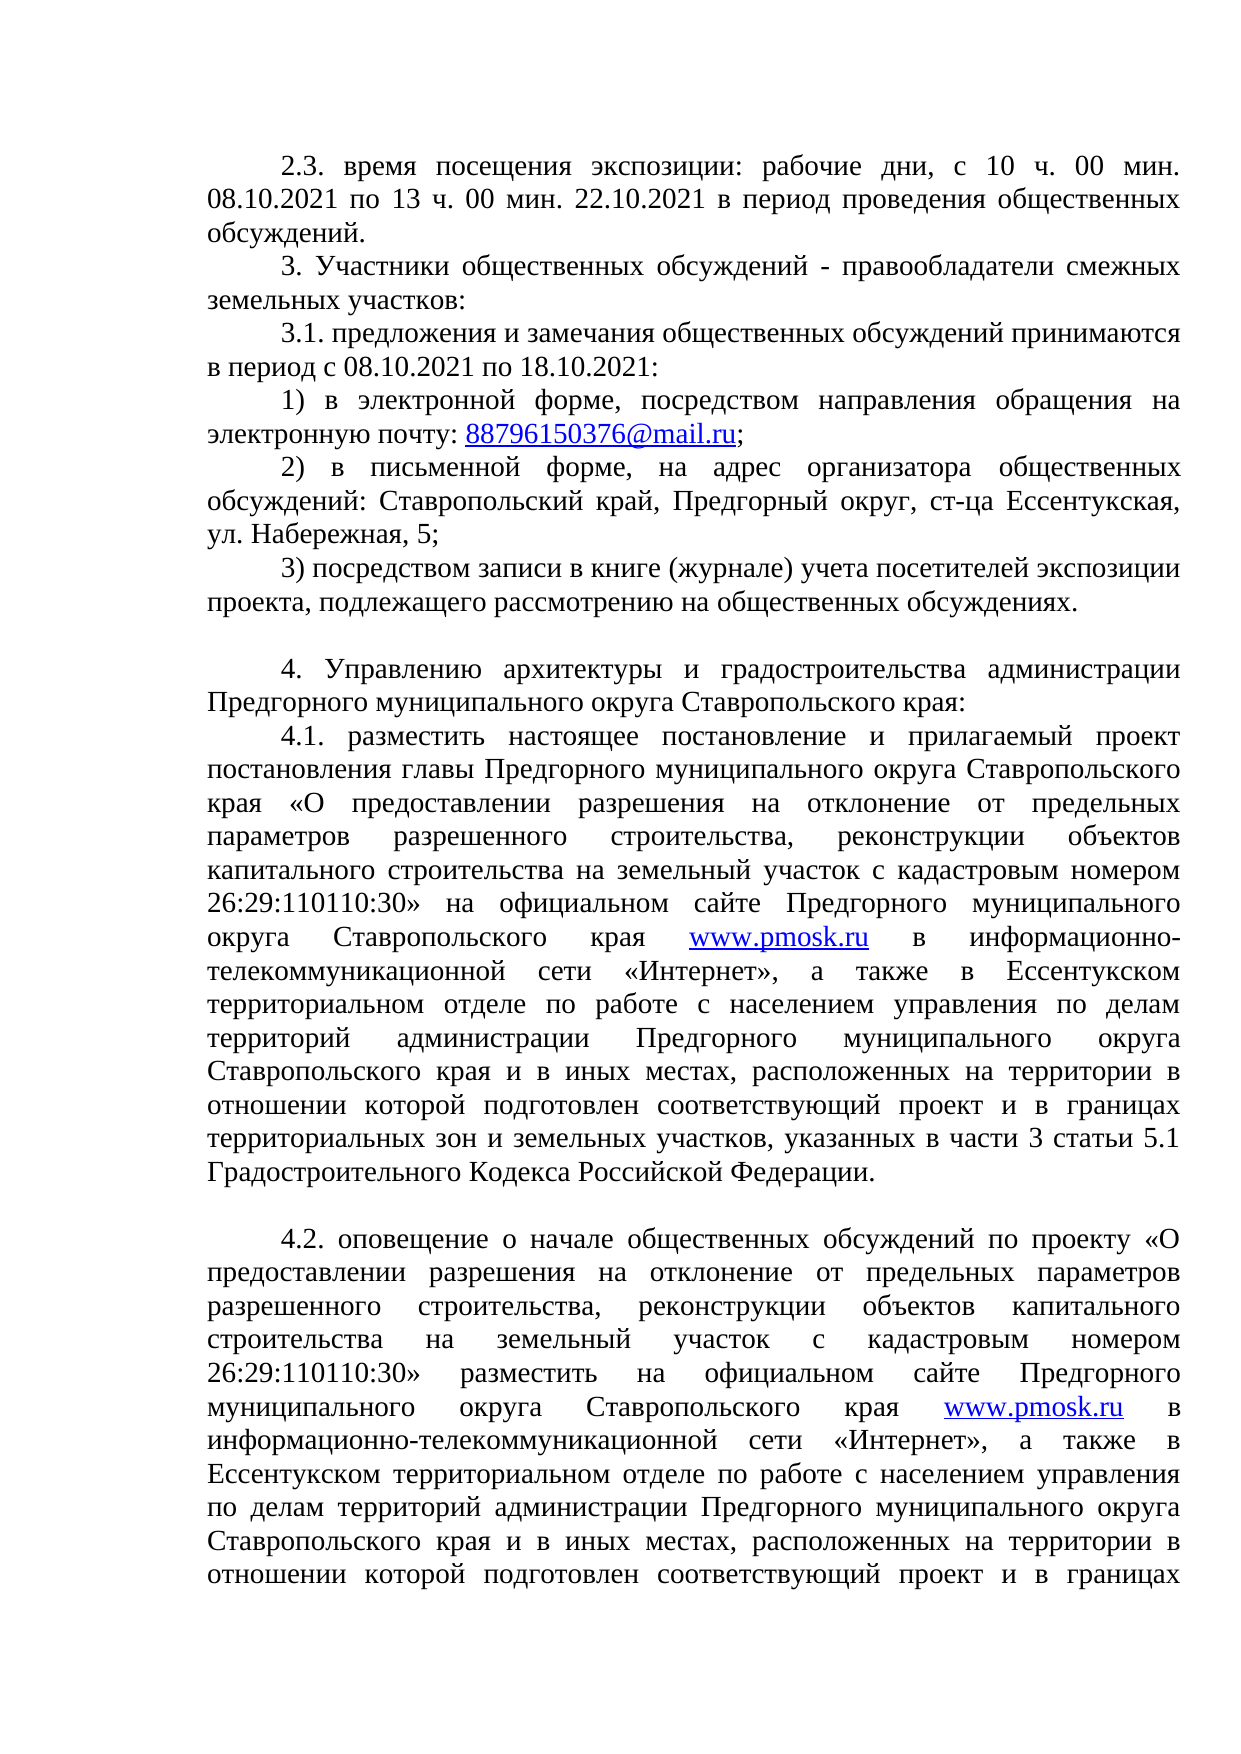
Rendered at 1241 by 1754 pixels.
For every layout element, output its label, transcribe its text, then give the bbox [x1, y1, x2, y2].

text 3) посредством записи в книге (журнале) учета посетителей экспозиции проекта, подлежащего рассмотрению на общественных обсуждениях. [207, 550, 1181, 617]
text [207, 1221, 1181, 1590]
text 2) в письменной форме, на адрес организатора общественных обсуждений: Ставропольский край, Предгорный округ, ст-ца Ессентукская, ул. Набережная, 5; [207, 449, 1181, 550]
text 3.1. предложения и замечания общественных обсуждений принимаются в период с 08.10.2021 по 18.10.2021: [207, 315, 1181, 382]
text 4. Управлению архитектуры и градостроительства администрации Предгорного муниципального округа Ставропольского края: [207, 651, 1181, 718]
text 1) в электронной форме, посредством направления обращения на электронную почту: 88796150376@mail.ru; [207, 382, 1181, 449]
text 3. Участники общественных обсуждений - правообладатели смежных земельных участков: [207, 248, 1181, 315]
text 4.1. разместить настоящее постановление и прилагаемый проект постановления главы Предгорного муниципального округа Ставропольского края «О предоставлении разрешения на отклонение от предельных параметров разрешенного строительства, реконструкции объектов капитального строительства на земельный участок с кадастровым номером 26:29:110110:30» на официальном сайте Предгорного муниципального округа Ставропольского края www.pmosk.ru в информационно-телекоммуникационной сети «Интернет», а также в Ессентукском территориальном отделе по работе с населением управления по делам территорий администрации Предгорного муниципального округа Ставропольского края и в иных местах, расположенных на территории в отношении которой подготовлен соответствующий проект и в границах территориальных зон и земельных участков, указанных в части 3 статьи 5.1 Градостроительного Кодекса Российской Федерации. [207, 718, 1181, 1187]
text 2.3. время посещения экспозиции: рабочие дни, с 10 ч. 00 мин. 08.10.2021 по 13 ч. 00 мин. 22.10.2021 в период проведения общественных обсуждений. [207, 148, 1181, 248]
